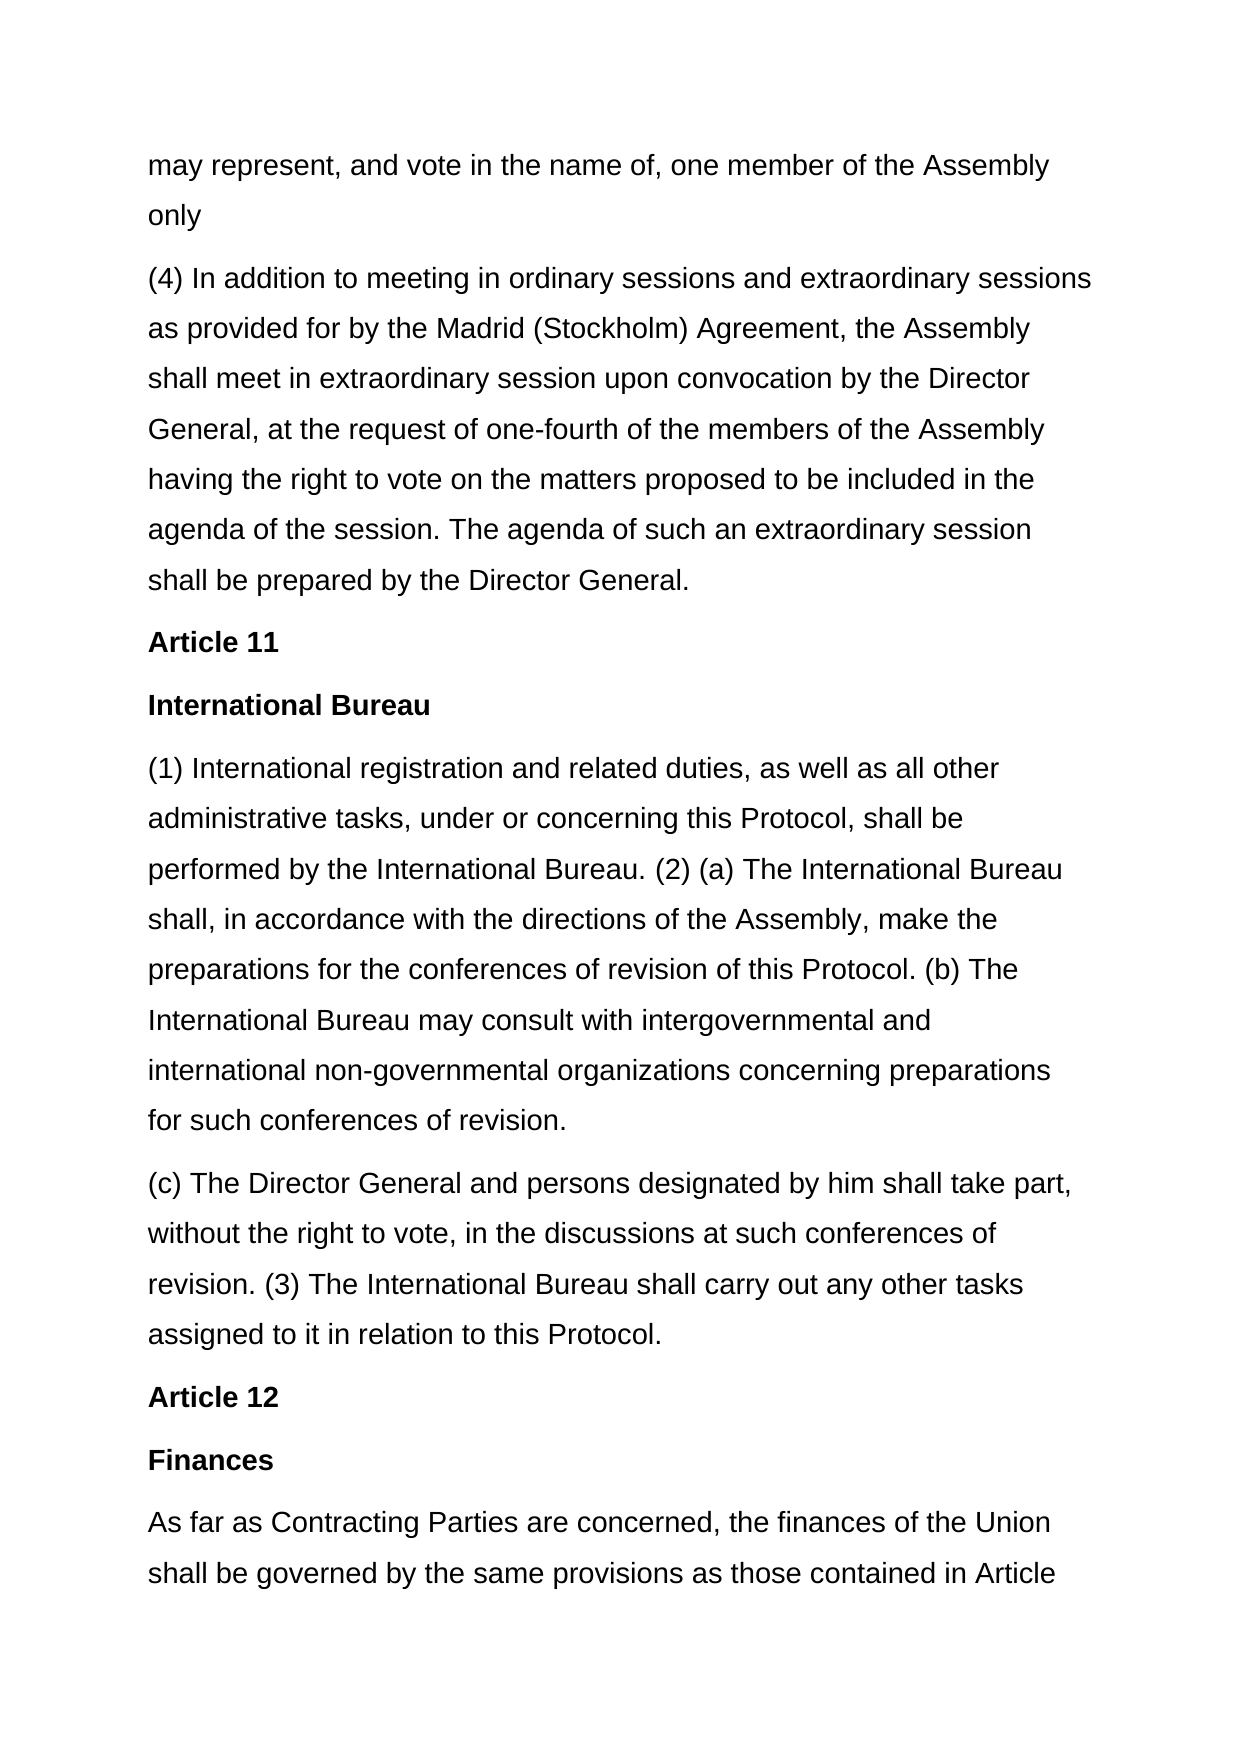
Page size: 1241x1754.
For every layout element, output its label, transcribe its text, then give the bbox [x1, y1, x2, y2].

text (1) International registration and related duties, as well as all other administrative tasks, under or concerning this Protocol, shall be performed by the International Bureau. (2) (a) The International Bureau shall, in accordance with the directions of the Assembly, make the preparations for the conferences of revision of this Protocol. (b) The International Bureau may consult with intergovernmental and international non-governmental organizations concerning preparations for such conferences of revision. [148, 751, 1093, 1137]
text Article 12 [148, 1380, 1093, 1413]
text (4) In addition to meeting in ordinary sessions and extraordinary sessions as provided for by the Madrid (Stockholm) Agreement, the Assembly shall meet in extraordinary session upon convocation by the Director General, at the request of one-fourth of the members of the Assembly having the right to vote on the matters proposed to be included in the agenda of the session. The agenda of such an extraordinary session shall be prepared by the Director General. [148, 261, 1093, 596]
text International Bureau [148, 688, 1093, 722]
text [148, 148, 1093, 231]
text Article 11 [148, 625, 1093, 659]
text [148, 1505, 1093, 1589]
text (c) The Director General and persons designated by him shall take part, without the right to vote, in the discussions at such conferences of revision. (3) The International Bureau shall carry out any other tasks assigned to it in relation to this Protocol. [148, 1166, 1093, 1351]
text Finances [148, 1443, 1093, 1476]
